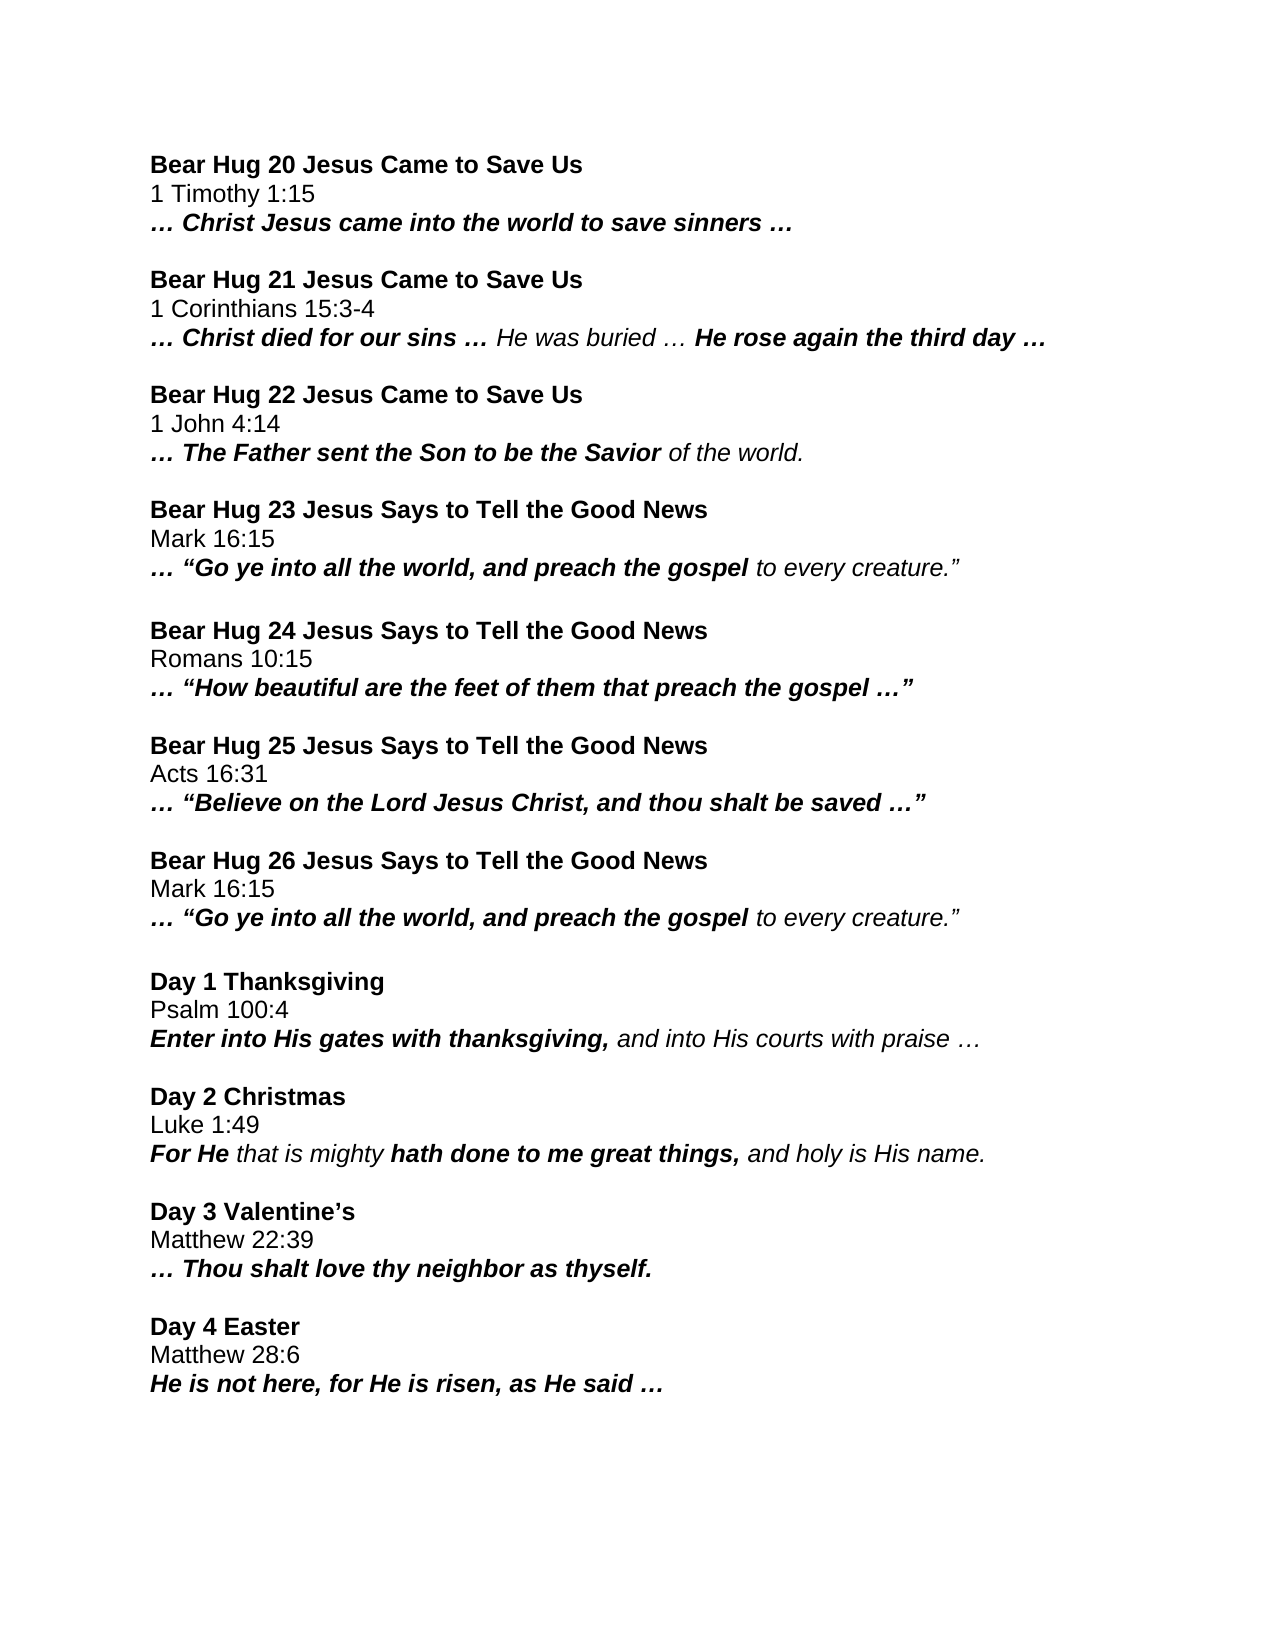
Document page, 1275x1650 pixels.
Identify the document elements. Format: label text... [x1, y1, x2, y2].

text Bear Hug 21 Jesus Came to Save Us [150, 265, 1144, 294]
text … “How beautiful are the feet of them that preach the gospel …” [150, 673, 1144, 702]
text Matthew 28:6 [150, 1340, 1144, 1369]
text Enter into His gates with thanksgiving, and into His courts with praise … [150, 1024, 1144, 1053]
text Day 1 Thanksgiving [150, 966, 1144, 995]
text … Christ Jesus came into the world to save sinners … [150, 207, 1144, 236]
text Bear Hug 23 Jesus Says to Tell the Good News [150, 495, 1144, 524]
text Matthew 22:39 [150, 1225, 1144, 1254]
text Bear Hug 24 Jesus Says to Tell the Good News [150, 616, 1144, 644]
text Bear Hug 20 Jesus Came to Save Us [150, 150, 1144, 179]
text For He that is mighty hath done to me great things, and holy is His name. [150, 1139, 1144, 1168]
text Mark 16:15 [150, 874, 1144, 903]
text 1 Corinthians 15:3-4 [150, 294, 1144, 322]
text Psalm 100:4 [150, 995, 1144, 1024]
text Luke 1:49 [150, 1110, 1144, 1139]
text Bear Hug 22 Jesus Came to Save Us [150, 380, 1144, 409]
text … Christ died for our sins … He was buried … He rose again the third day … [150, 322, 1144, 351]
text … “Go ye into all the world, and preach the gospel to every creature.” [150, 552, 1144, 581]
text Bear Hug 25 Jesus Says to Tell the Good News [150, 731, 1144, 759]
text Day 2 Christmas [150, 1081, 1144, 1110]
text Day 3 Valentine’s [150, 1196, 1144, 1225]
text Romans 10:15 [150, 644, 1144, 673]
text 1 Timothy 1:15 [150, 179, 1144, 207]
text … The Father sent the Son to be the Savior of the world. [150, 437, 1144, 466]
text He is not here, for He is risen, as He said … [150, 1369, 1144, 1398]
text … “Believe on the Lord Jesus Christ, and thou shalt be saved …” [150, 788, 1144, 817]
text 1 John 4:14 [150, 409, 1144, 437]
text … “Go ye into all the world, and preach the gospel to every creature.” [150, 903, 1144, 932]
text Mark 16:15 [150, 524, 1144, 552]
text … Thou shalt love thy neighbor as thyself. [150, 1254, 1144, 1283]
text Bear Hug 26 Jesus Says to Tell the Good News [150, 846, 1144, 874]
text Acts 16:31 [150, 759, 1144, 788]
text Day 4 Easter [150, 1311, 1144, 1340]
